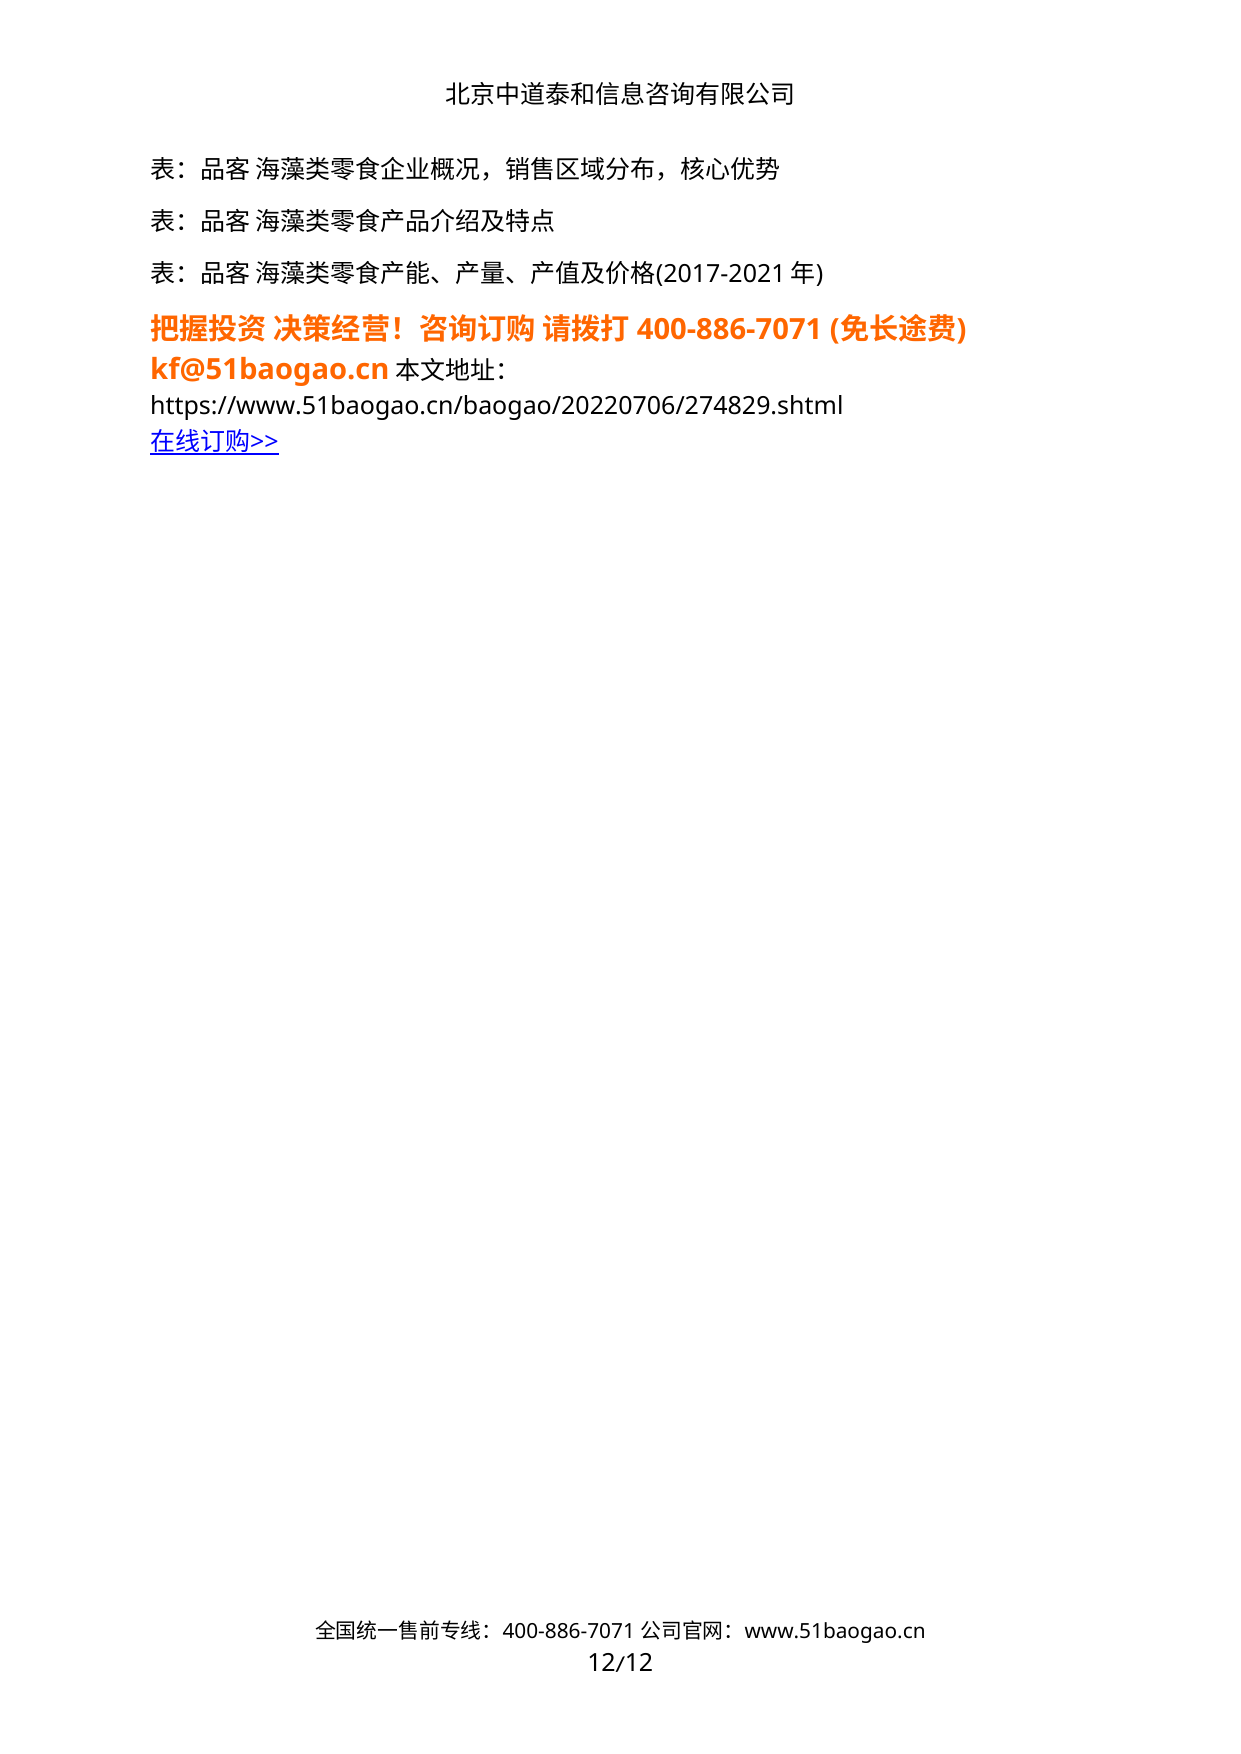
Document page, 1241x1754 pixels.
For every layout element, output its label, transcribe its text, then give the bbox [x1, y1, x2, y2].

text 表：品客 海藻类零食产品介绍及特点 [150, 202, 1090, 238]
text 表：品客 海藻类零食企业概况，销售区域分布，核心优势 [150, 150, 1090, 186]
text 表：品客 海藻类零食产能、产量、产值及价格(2017-2021年) [150, 254, 1090, 290]
text 在线订购>> [150, 422, 1090, 458]
text 把握投资 决策经营！咨询订购 请拨打 400-886-7071 (免长途费) kf@51baogao.cn本文地址：https://www.51baogao.cn/baogao/20220706/274829.shtml [150, 306, 1090, 422]
